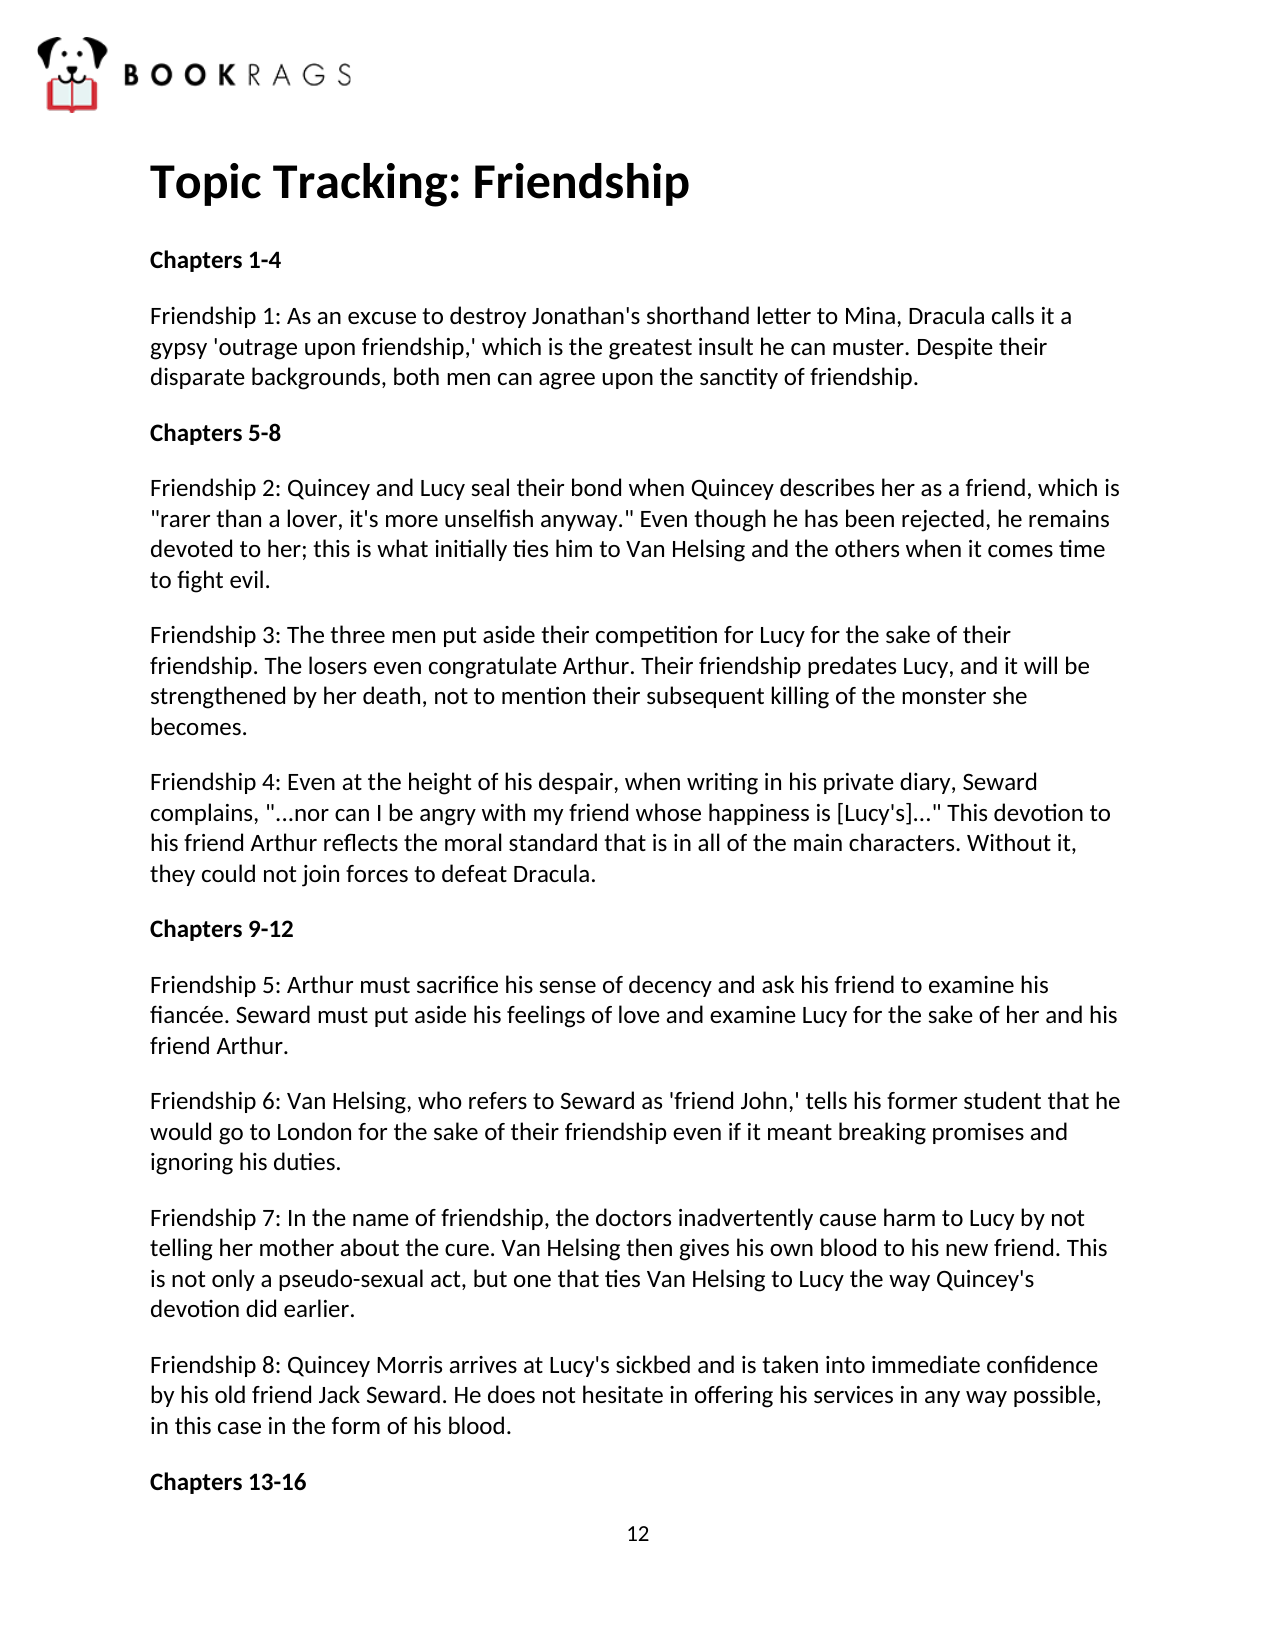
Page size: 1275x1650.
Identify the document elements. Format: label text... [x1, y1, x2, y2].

picture [37, 37, 351, 113]
text Chapters 9-12 [150, 913, 1125, 944]
text Topic Tracking: Friendship [150, 150, 1125, 211]
text Friendship 8: Quincey Morris arrives at Lucy's sickbed and is taken into immediate confidence by his old friend Jack Seward. He does not hesitate in offering his services in any way possible, in this case in the form of his blood. [150, 1349, 1125, 1441]
text Friendship 2: Quincey and Lucy seal their bond when Quincey describes her as a friend, which is "rarer than a lover, it's more unselfish anyway." Even though he has been rejected, he remains devoted to her; this is what initially ties him to Van Helsing and the others when it comes time to fight evil. [150, 472, 1125, 594]
text Friendship 3: The three men put aside their competition for Lucy for the sake of their friendship. The losers even congratulate Arthur. Their friendship predates Lucy, and it will be strengthened by her death, not to mention their subsequent killing of the monster she becomes. [150, 619, 1125, 741]
text Friendship 1: As an excuse to destroy Jonathan's shorthand letter to Mina, Dracula calls it a gypsy 'outrage upon friendship,' which is the greatest insult he can muster. Despite their disparate backgrounds, both men can agree upon the sanctity of friendship. [150, 300, 1125, 392]
text Friendship 7: In the name of friendship, the doctors inadvertently cause harm to Lucy by not telling her mother about the cure. Van Helsing then gives his own blood to his new friend. This is not only a pseudo-sexual act, but one that ties Van Helsing to Lucy the way Quincey's devotion did earlier. [150, 1202, 1125, 1324]
text Friendship 4: Even at the height of his despair, when writing in his private diary, Seward complains, "...nor can I be angry with my friend whose happiness is [Lucy's]..." This devotion to his friend Arthur reflects the moral standard that is in all of the main characters. Without it, they could not join forces to defeat Dracula. [150, 766, 1125, 888]
text Friendship 5: Arthur must sacrifice his sense of decency and ask his friend to examine his fiancée. Seward must put aside his feelings of love and examine Lucy for the sake of her and his friend Arthur. [150, 969, 1125, 1061]
text Chapters 1-4 [150, 244, 1125, 275]
text Friendship 6: Van Helsing, who refers to Seward as 'friend John,' tells his former student that he would go to London for the sake of their friendship even if it meant breaking promises and ignoring his duties. [150, 1086, 1125, 1177]
text Chapters 13-16 [150, 1466, 1125, 1496]
text Chapters 5-8 [150, 417, 1125, 447]
